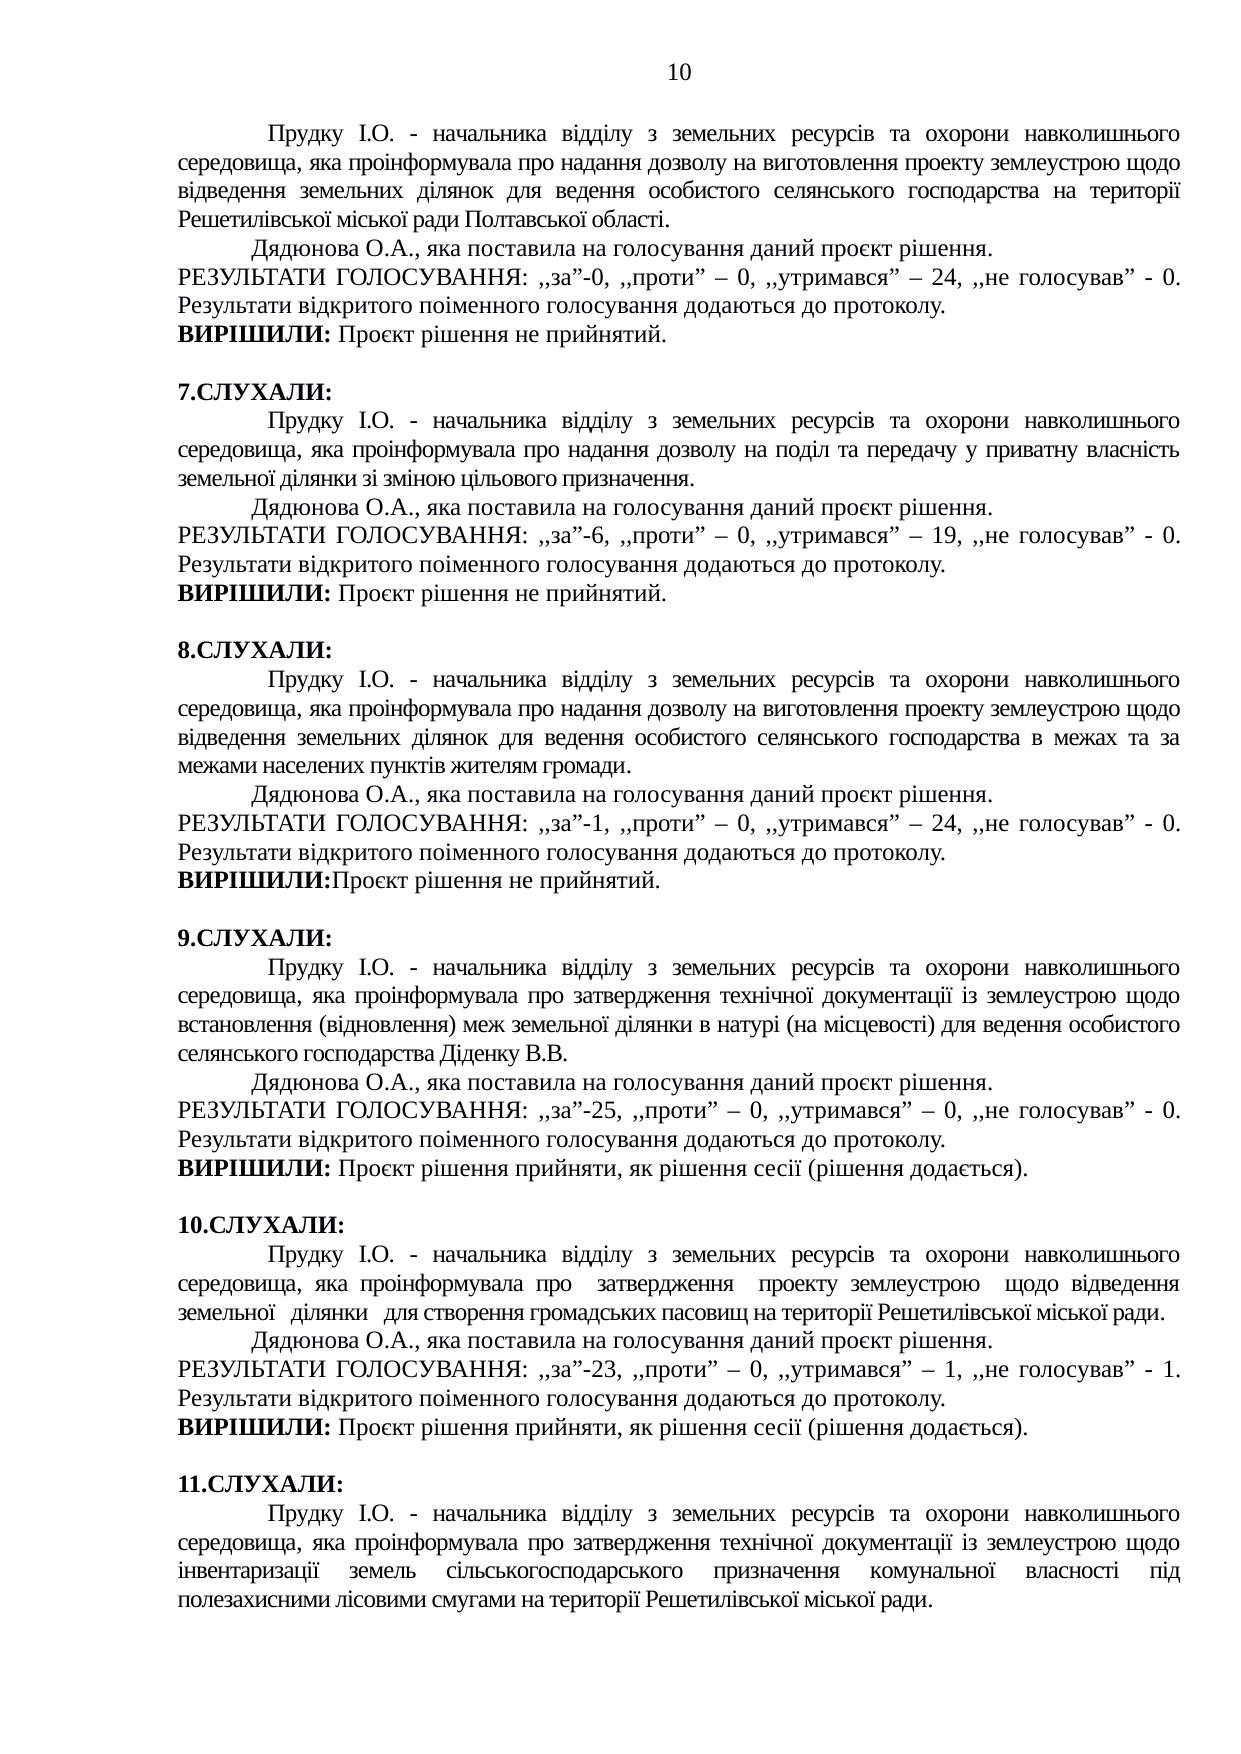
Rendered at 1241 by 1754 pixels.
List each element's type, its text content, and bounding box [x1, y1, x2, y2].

text РЕЗУЛЬТАТИ ГОЛОСУВАННЯ: ,,за”-23, ,,проти” – 0, ,,утримався” – 1, ,,не голосував” - 1. Результати відкритого поіменного голосування додаються до протоколу. [177, 1354, 1181, 1412]
text РЕЗУЛЬТАТИ ГОЛОСУВАННЯ: ,,за”-6, ,,проти” – 0, ,,утримався” – 19, ,,не голосував” - 0. Результати відкритого поіменного голосування додаються до протоколу. [177, 521, 1181, 578]
text Прудку І.О. - начальника відділу з земельних ресурсів та охорони навколишнього середовища, яка проінформувала про надання дозволу на виготовлення проекту землеустрою щодо відведення земельних ділянок для ведення особистого селянського господарства на території Решетилівської міської ради Полтавської області. [177, 118, 1181, 233]
text РЕЗУЛЬТАТИ ГОЛОСУВАННЯ: ,,за”-25, ,,проти” – 0, ,,утримався” – 0, ,,не голосував” - 0. Результати відкритого поіменного голосування додаються до протоколу. [177, 1096, 1181, 1153]
text ВИРІШИЛИ: Проєкт рішення прийняти, як рішення сесії (рішення додається). [177, 1412, 1181, 1441]
text 10.СЛУХАЛИ: [177, 1211, 1181, 1239]
text Прудку І.О. - начальника відділу з земельних ресурсів та охорони навколишнього середовища, яка проінформувала про затвердження проекту землеустрою щодо відведення земельної ділянки для створення громадських пасовищ на території Решетилівської міської ради. [177, 1239, 1181, 1326]
text 9.СЛУХАЛИ: [177, 923, 1181, 952]
text 8.СЛУХАЛИ: [177, 636, 1181, 664]
text Дядюнова О.А., яка поставила на голосування даний проєкт рішення. [177, 779, 1181, 808]
text Дядюнова О.А., яка поставила на голосування даний проєкт рішення. [177, 492, 1181, 521]
text 11.СЛУХАЛИ: [177, 1469, 1181, 1498]
text Дядюнова О.А., яка поставила на голосування даний проєкт рішення. [177, 1067, 1181, 1096]
text Прудку І.О. - начальника відділу з земельних ресурсів та охорони навколишнього середовища, яка проінформувала про надання дозволу на виготовлення проекту землеустрою щодо відведення земельних ділянок для ведення особистого селянського господарства в межах та за межами населених пунктів жителям громади. [177, 664, 1181, 779]
text ВИРІШИЛИ: Проєкт рішення не прийнятий. [177, 578, 1181, 607]
text РЕЗУЛЬТАТИ ГОЛОСУВАННЯ: ,,за”-1, ,,проти” – 0, ,,утримався” – 24, ,,не голосував” - 0. Результати відкритого поіменного голосування додаються до протоколу. [177, 808, 1181, 866]
text Прудку І.О. - начальника відділу з земельних ресурсів та охорони навколишнього середовища, яка проінформувала про надання дозволу на поділ та передачу у приватну власність земельної ділянки зі зміною цільового призначення. [177, 406, 1181, 492]
text ВИРІШИЛИ: Проєкт рішення не прийнятий. [177, 319, 1181, 348]
text Дядюнова О.А., яка поставила на голосування даний проєкт рішення. [177, 233, 1181, 262]
text Прудку І.О. - начальника відділу з земельних ресурсів та охорони навколишнього середовища, яка проінформувала про затвердження технічної документації із землеустрою щодо встановлення (відновлення) меж земельної ділянки в натурі (на місцевості) для ведення особистого селянського господарства Діденку В.В. [177, 952, 1181, 1067]
text Прудку І.О. - начальника відділу з земельних ресурсів та охорони навколишнього середовища, яка проінформувала про затвердження технічної документації із землеустрою щодо інвентаризації земель сільськогосподарського призначення комунальної власності під полезахисними лісовими смугами на території Решетилівської міської ради. [177, 1498, 1181, 1613]
text 7.СЛУХАЛИ: [177, 377, 1181, 406]
text Дядюнова О.А., яка поставила на голосування даний проєкт рішення. [177, 1326, 1181, 1354]
text ВИРІШИЛИ:Проєкт рішення не прийнятий. [177, 866, 1181, 894]
text РЕЗУЛЬТАТИ ГОЛОСУВАННЯ: ,,за”-0, ,,проти” – 0, ,,утримався” – 24, ,,не голосував” - 0. Результати відкритого поіменного голосування додаються до протоколу. [177, 262, 1181, 319]
text ВИРІШИЛИ: Проєкт рішення прийняти, як рішення сесії (рішення додається). [177, 1153, 1181, 1182]
